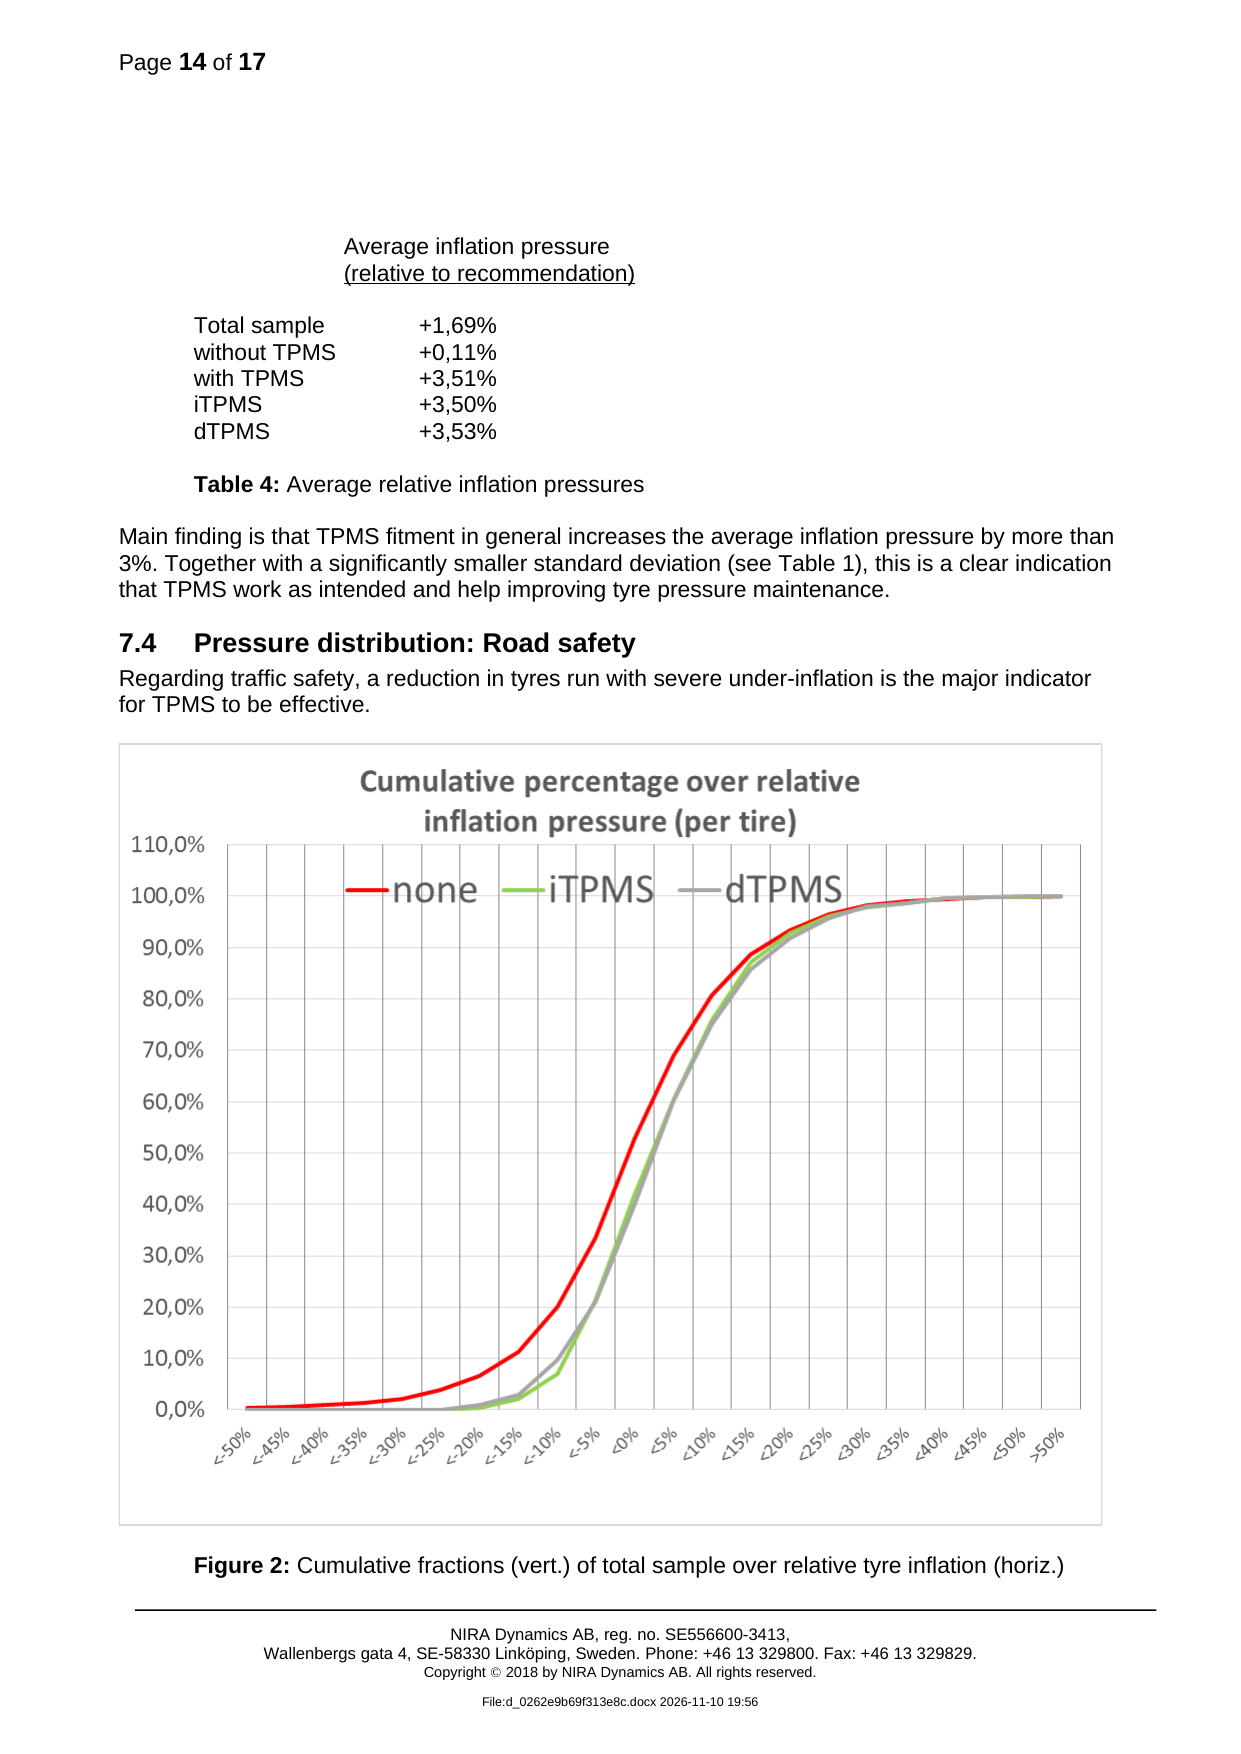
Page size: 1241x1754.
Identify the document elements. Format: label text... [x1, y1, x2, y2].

text Figure 2: Cumulative fractions (vert.) of total sample over relative tyre inflation (horiz.) [118, 1552, 1122, 1579]
text Table 4: Average relative inflation pressures [118, 471, 1122, 497]
text dTPMS +3,53% [118, 418, 1122, 444]
text without TPMS +0,11% [118, 339, 1122, 365]
text iTPMS +3,50% [118, 391, 1122, 418]
text with TPMS +3,51% [118, 365, 1122, 391]
picture [118, 743, 1103, 1526]
text Average inflation pressure (relative to recommendation) [343, 233, 1122, 312]
text Total sample +1,69% [118, 312, 1122, 339]
text Regarding traffic safety, a reduction in tyres run with severe under-inflation is the major indicator for TPMS to be effective. [118, 665, 1122, 717]
text Main finding is that TPMS fitment in general increases the average inflation pressure by more than 3%. Together with a significantly smaller standard deviation (see Table 1), this is a clear indication that TPMS work as intended and help improving tyre pressure maintenance. [118, 523, 1122, 602]
subtitle Pressure distribution: Road safety [118, 627, 1122, 658]
